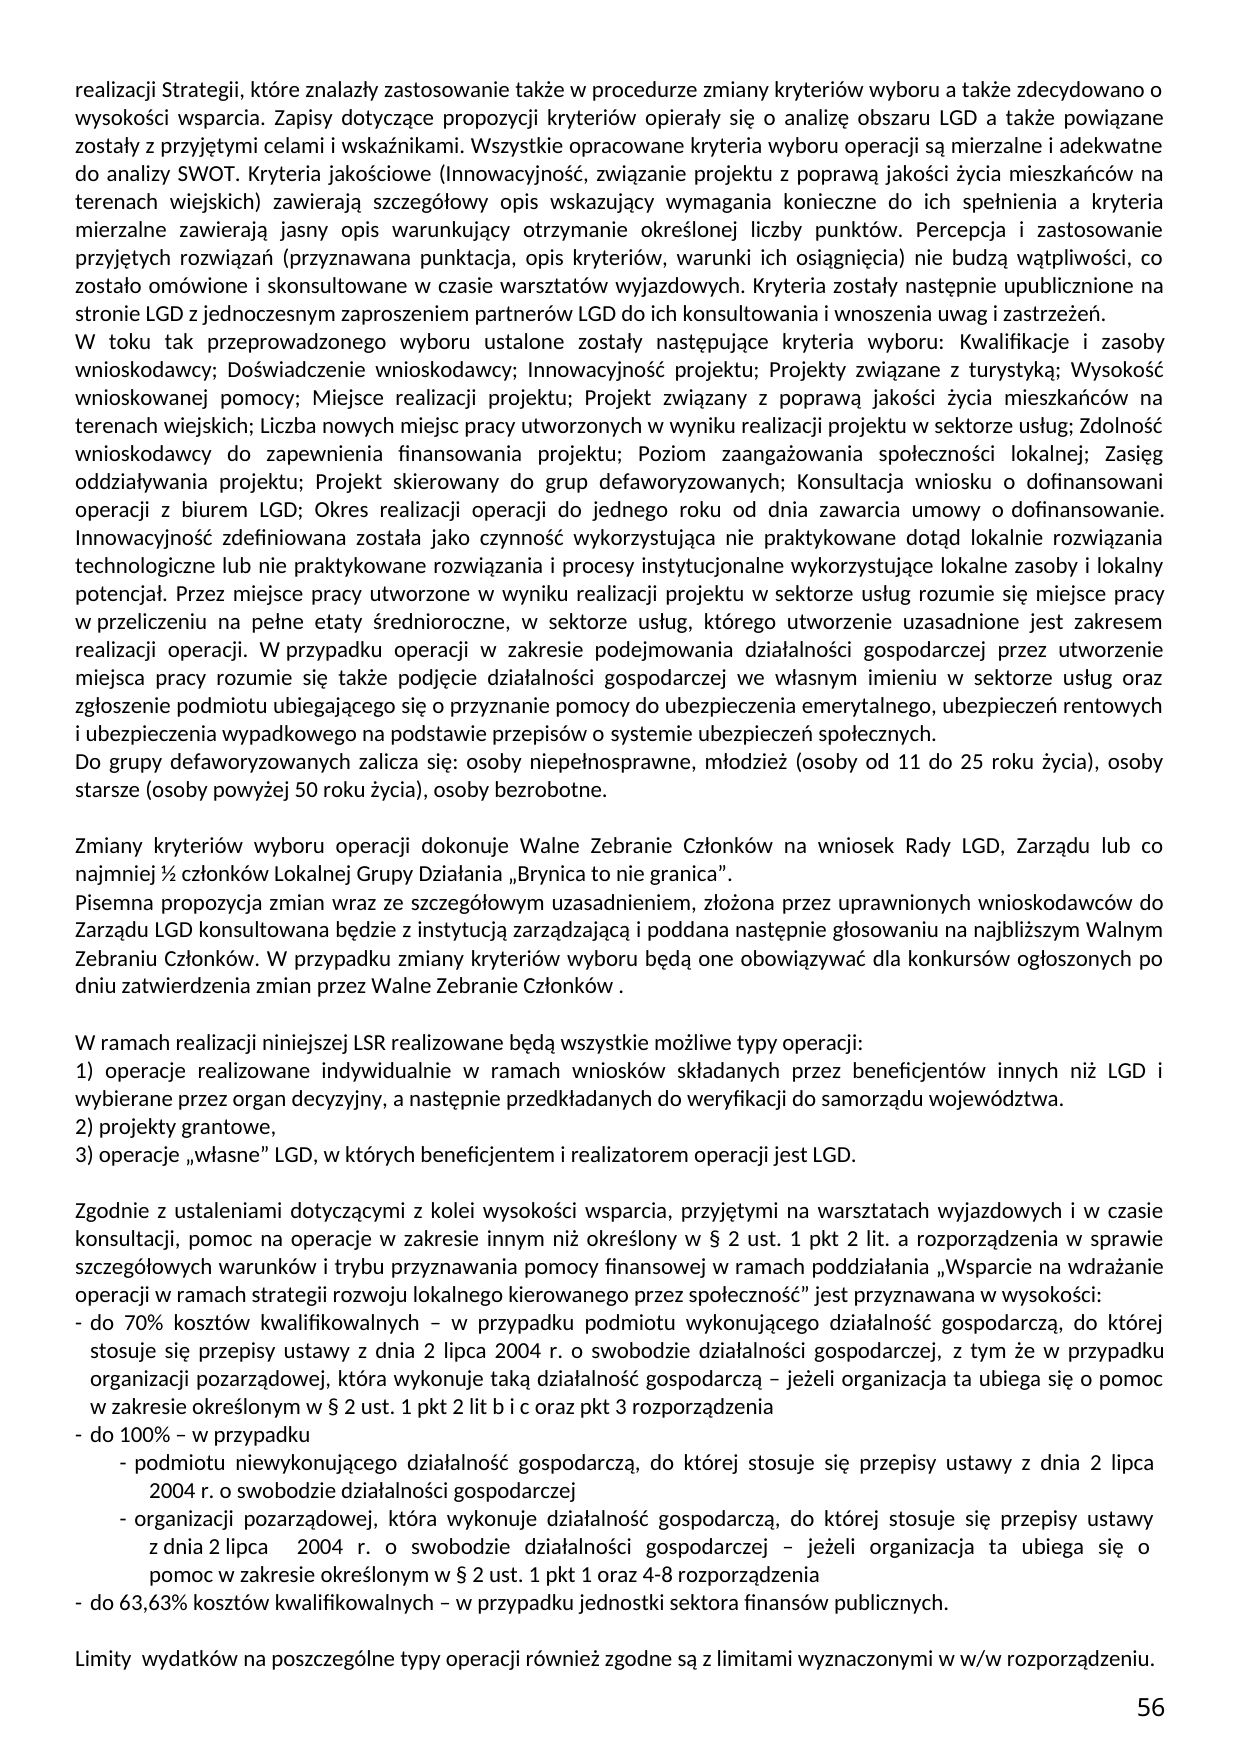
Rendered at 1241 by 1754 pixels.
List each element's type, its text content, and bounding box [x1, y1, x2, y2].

text - do 63,63% kosztów kwalifikowalnych – w przypadku jednostki sektora finansów publicznych. [75, 1588, 1165, 1616]
text 2) projekty grantowe, [75, 1112, 1165, 1140]
text W ramach realizacji niniejszej LSR realizowane będą wszystkie możliwe typy operacji: [75, 1028, 1165, 1056]
text 1) operacje realizowane indywidualnie w ramach wniosków składanych przez beneficjentów innych niż LGD i wybierane przez organ decyzyjny, a następnie przedkładanych do weryfikacji do samorządu województwa. [75, 1056, 1165, 1112]
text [75, 75, 1165, 327]
text - podmiotu niewykonującego działalność gospodarczą, do której stosuje się przepisy ustawy z dnia 2 lipca 2004 r. o swobodzie działalności gospodarczej [119, 1448, 1165, 1504]
text W toku tak przeprowadzonego wyboru ustalone zostały następujące kryteria wyboru: Kwalifikacje i zasoby wnioskodawcy; Doświadczenie wnioskodawcy; Innowacyjność projektu; Projekty związane z turystyką; Wysokość wnioskowanej pomocy; Miejsce realizacji projektu; Projekt związany z poprawą jakości życia mieszkańców na terenach wiejskich; Liczba nowych miejsc pracy utworzonych w wyniku realizacji projektu w sektorze usług; Zdolność wnioskodawcy do zapewnienia finansowania projektu; Poziom zaangażowania społeczności lokalnej; Zasięg oddziaływania projektu; Projekt skierowany do grup defaworyzowanych; Konsultacja wniosku o dofinansowani operacji z biurem LGD; Okres realizacji operacji do jednego roku od dnia zawarcia umowy o dofinansowanie. Innowacyjność zdefiniowana została jako czynność wykorzystująca nie praktykowane dotąd lokalnie rozwiązania technologiczne lub nie praktykowane rozwiązania i procesy instytucjonalne wykorzystujące lokalne zasoby i lokalny potencjał. Przez miejsce pracy utworzone w wyniku realizacji projektu w sektorze usług rozumie się miejsce pracy w przeliczeniu na pełne etaty średnioroczne, w sektorze usług, którego utworzenie uzasadnione jest zakresem realizacji operacji. W przypadku operacji w zakresie podejmowania działalności gospodarczej przez utworzenie miejsca pracy rozumie się także podjęcie działalności gospodarczej we własnym imieniu w sektorze usług oraz zgłoszenie podmiotu ubiegającego się o przyznanie pomocy do ubezpieczenia emerytalnego, ubezpieczeń rentowych i ubezpieczenia wypadkowego na podstawie przepisów o systemie ubezpieczeń społecznych. [75, 327, 1165, 747]
text Limity wydatków na poszczególne typy operacji również zgodne są z limitami wyznaczonymi w w/w rozporządzeniu. [75, 1644, 1165, 1672]
text - do 100% – w przypadku [75, 1420, 1165, 1448]
text 3) operacje „własne” LGD, w których beneficjentem i realizatorem operacji jest LGD. [75, 1140, 1165, 1168]
text Do grupy defaworyzowanych zalicza się: osoby niepełnosprawne, młodzież (osoby od 11 do 25 roku życia), osoby starsze (osoby powyżej 50 roku życia), osoby bezrobotne. [75, 747, 1165, 803]
text Pisemna propozycja zmian wraz ze szczegółowym uzasadnieniem, złożona przez uprawnionych wnioskodawców do Zarządu LGD konsultowana będzie z instytucją zarządzającą i poddana następnie głosowaniu na najbliższym Walnym Zebraniu Członków. W przypadku zmiany kryteriów wyboru będą one obowiązywać dla konkursów ogłoszonych po dniu zatwierdzenia zmian przez Walne Zebranie Członków . [75, 888, 1165, 1000]
text - organizacji pozarządowej, która wykonuje działalność gospodarczą, do której stosuje się przepisy ustawy z dnia 2 lipca 2004 r. o swobodzie działalności gospodarczej – jeżeli organizacja ta ubiega się o pomoc w zakresie określonym w § 2 ust. 1 pkt 1 oraz 4-8 rozporządzenia [119, 1504, 1165, 1588]
text Zgodnie z ustaleniami dotyczącymi z kolei wysokości wsparcia, przyjętymi na warsztatach wyjazdowych i w czasie konsultacji, pomoc na operacje w zakresie innym niż określony w § 2 ust. 1 pkt 2 lit. a rozporządzenia w sprawie szczegółowych warunków i trybu przyznawania pomocy finansowej w ramach poddziałania „Wsparcie na wdrażanie operacji w ramach strategii rozwoju lokalnego kierowanego przez społeczność” jest przyznawana w wysokości: [75, 1196, 1165, 1308]
text - do 70% kosztów kwalifikowalnych – w przypadku podmiotu wykonującego działalność gospodarczą, do której stosuje się przepisy ustawy z dnia 2 lipca 2004 r. o swobodzie działalności gospodarczej, z tym że w przypadku organizacji pozarządowej, która wykonuje taką działalność gospodarczą – jeżeli organizacja ta ubiega się o pomoc w zakresie określonym w § 2 ust. 1 pkt 2 lit b i c oraz pkt 3 rozporządzenia [75, 1308, 1165, 1420]
text Zmiany kryteriów wyboru operacji dokonuje Walne Zebranie Członków na wniosek Rady LGD, Zarządu lub co najmniej ½ członków Lokalnej Grupy Działania „Brynica to nie granica”. [75, 832, 1165, 888]
